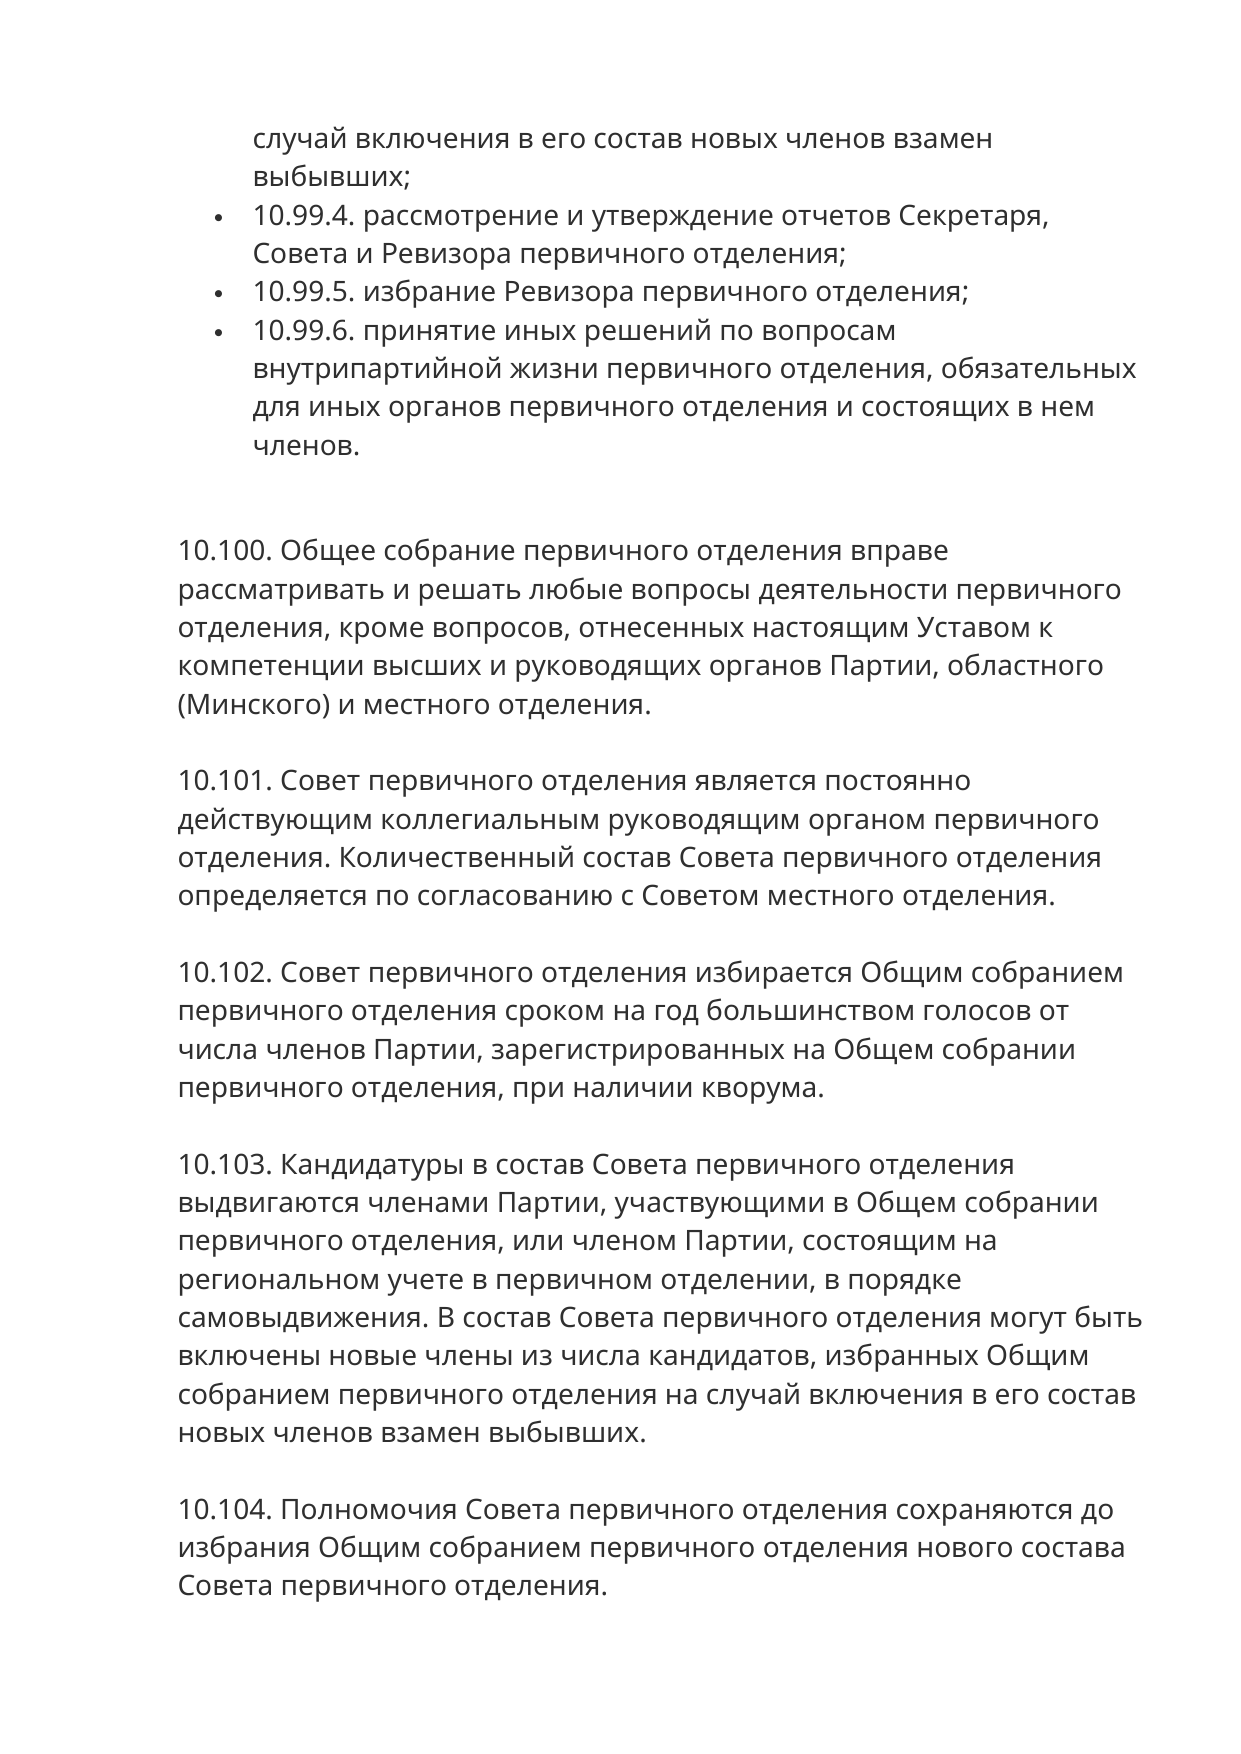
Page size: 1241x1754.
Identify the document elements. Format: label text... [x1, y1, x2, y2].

list 10.99.5. избрание Ревизора первичного отделения; [215, 271, 1152, 310]
list 10.99.6. принятие иных решений по вопросам внутрипартийной жизни первичного отделения, обязательных для иных органов первичного отделения и состоящих в нем членов. [215, 310, 1152, 463]
list 10.99.4. рассмотрение и утверждение отчетов Секретаря, Совета и Ревизора первичного отделения; [215, 195, 1152, 271]
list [215, 118, 1152, 195]
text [177, 492, 1152, 1604]
